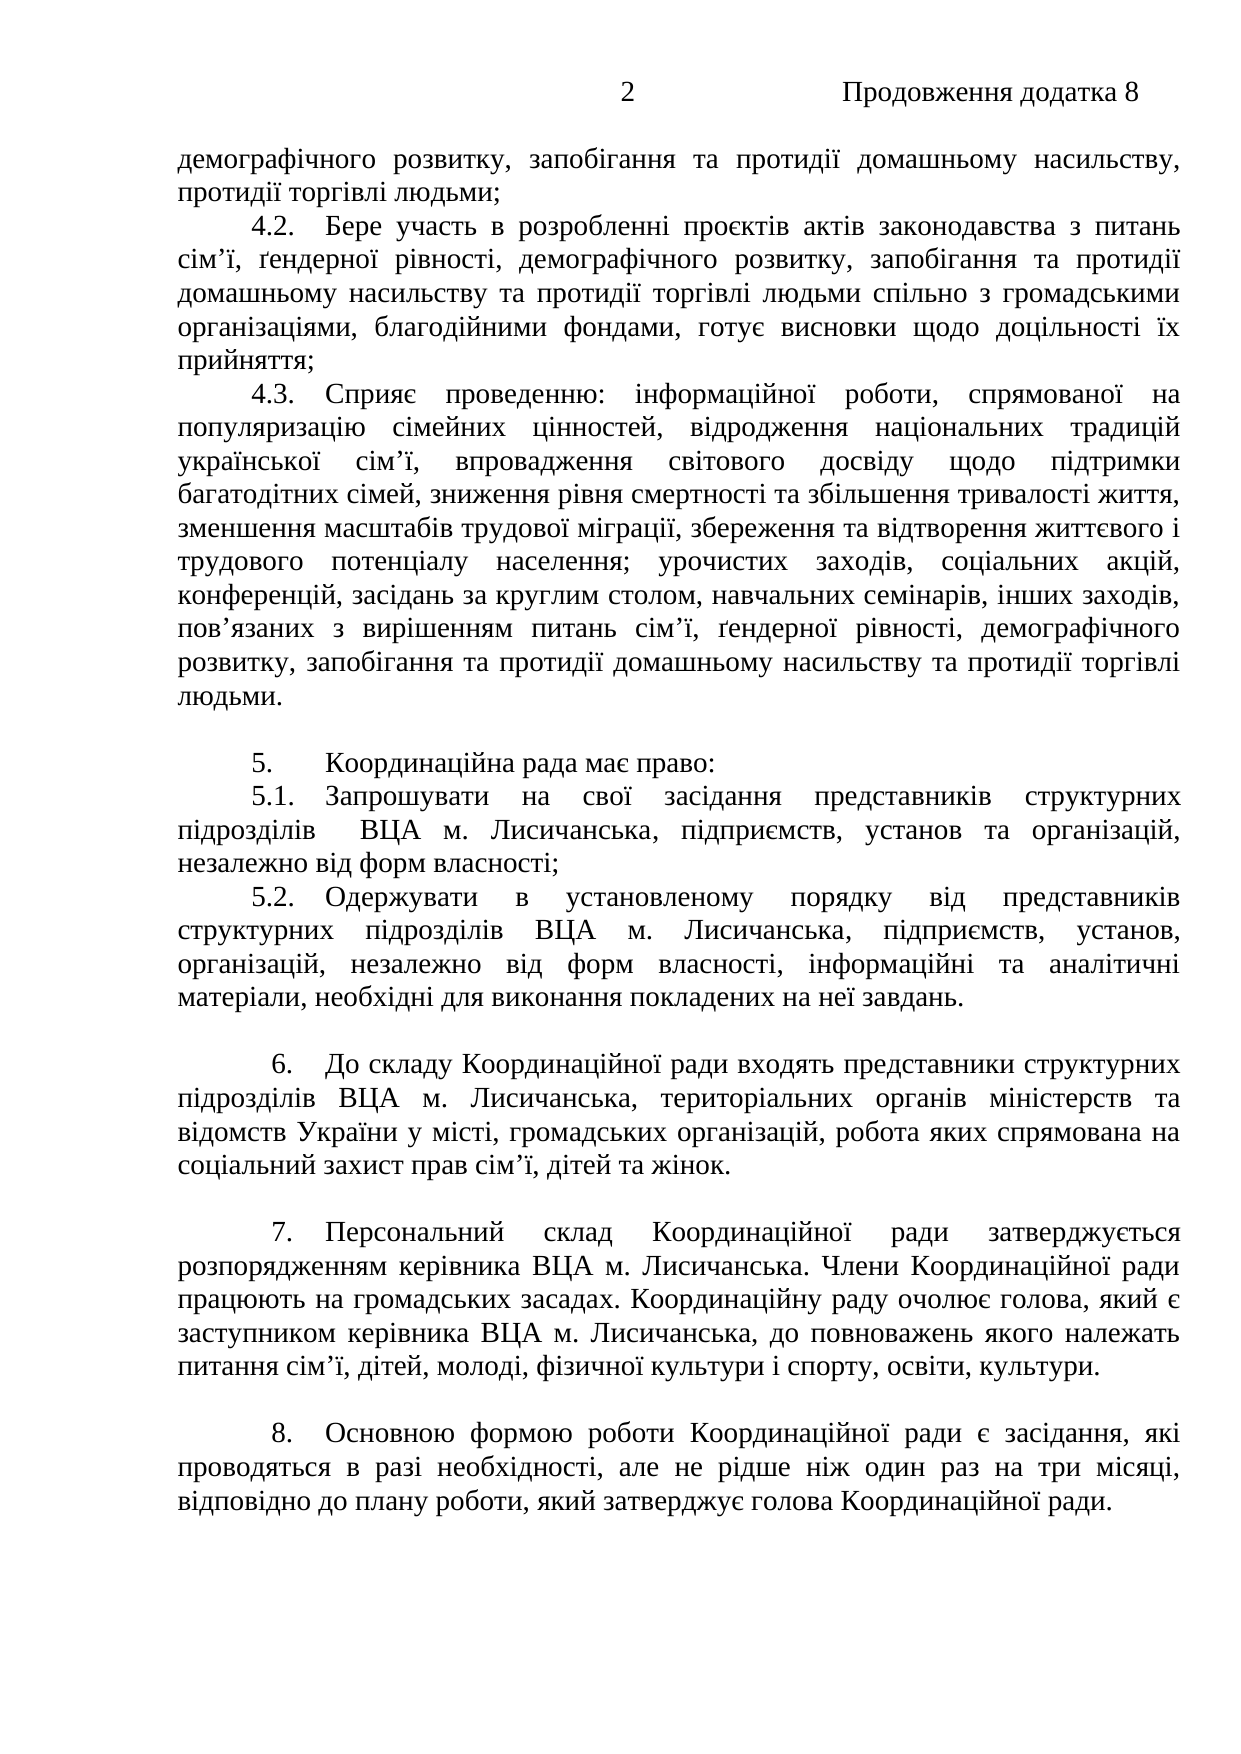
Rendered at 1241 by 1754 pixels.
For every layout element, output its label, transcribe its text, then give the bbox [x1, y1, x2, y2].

text 7. Персональний склад Координаційної ради затверджується розпорядженням керівника ВЦА м. Лисичанська. Члени Координаційної ради працюють на громадських засадах. Координаційну раду очолює голова, який є заступником керівника ВЦА м. Лисичанська, до повноважень якого належать питання сім’ї, дітей, молоді, фізичної культури і спорту, освіти, культури. [177, 1214, 1181, 1382]
text 6. До складу Координаційної ради входять представники структурних підрозділів ВЦА м. Лисичанська, територіальних органів міністерств та відомств України у місті, громадських організацій, робота яких спрямована на соціальний захист прав сім’ї, дітей та жінок. [177, 1047, 1181, 1181]
text 2 Продовження додатка 8 [177, 74, 1181, 107]
text 5.1. Запрошувати на свої засідання представників структурних підрозділів ВЦА м. Лисичанська, підприємств, установ та організацій, незалежно від форм власності; [177, 778, 1181, 879]
text 8. Основною формою роботи Координаційної ради є засідання, які проводяться в разі необхідності, але не рідше ніж один раз на три місяці, відповідно до плану роботи, який затверджує голова Координаційної ради. [177, 1416, 1181, 1516]
text 4.2. Бере участь в розробленні проєктів актів законодавства з питань сім’ї, ґендерної рівності, демографічного розвитку, запобігання та протидії домашньому насильству та протидії торгівлі людьми спільно з громадськими організаціями, благодійними фондами, готує висновки щодо доцільності їх прийняття; [177, 208, 1181, 376]
text 4.3. Сприяє проведенню: інформаційної роботи, спрямованої на популяризацію сімейних цінностей, відродження національних традицій української сім’ї, впровадження світового досвіду щодо підтримки багатодітних сімей, зниження рівня смертності та збільшення тривалості життя, зменшення масштабів трудової міграції, збереження та відтворення життєвого і трудового потенціалу населення; урочистих заходів, соціальних акцій, конференцій, засідань за круглим столом, навчальних семінарів, інших заходів, пов’язаних з вирішенням питань сім’ї, ґендерної рівності, демографічного розвитку, запобігання та протидії домашньому насильству та протидії торгівлі людьми. [177, 376, 1181, 711]
text 5. Координаційна рада має право: [177, 745, 1181, 778]
text демографічного розвитку, запобігання та протидії домашньому насильству, протидії торгівлі людьми; [177, 141, 1181, 208]
text 5.2. Одержувати в установленому порядку від представників структурних підрозділів ВЦА м. Лисичанська, підприємств, установ, організацій, незалежно від форм власності, інформаційні та аналітичні матеріали, необхідні для виконання покладених на неї завдань. [177, 879, 1181, 1013]
